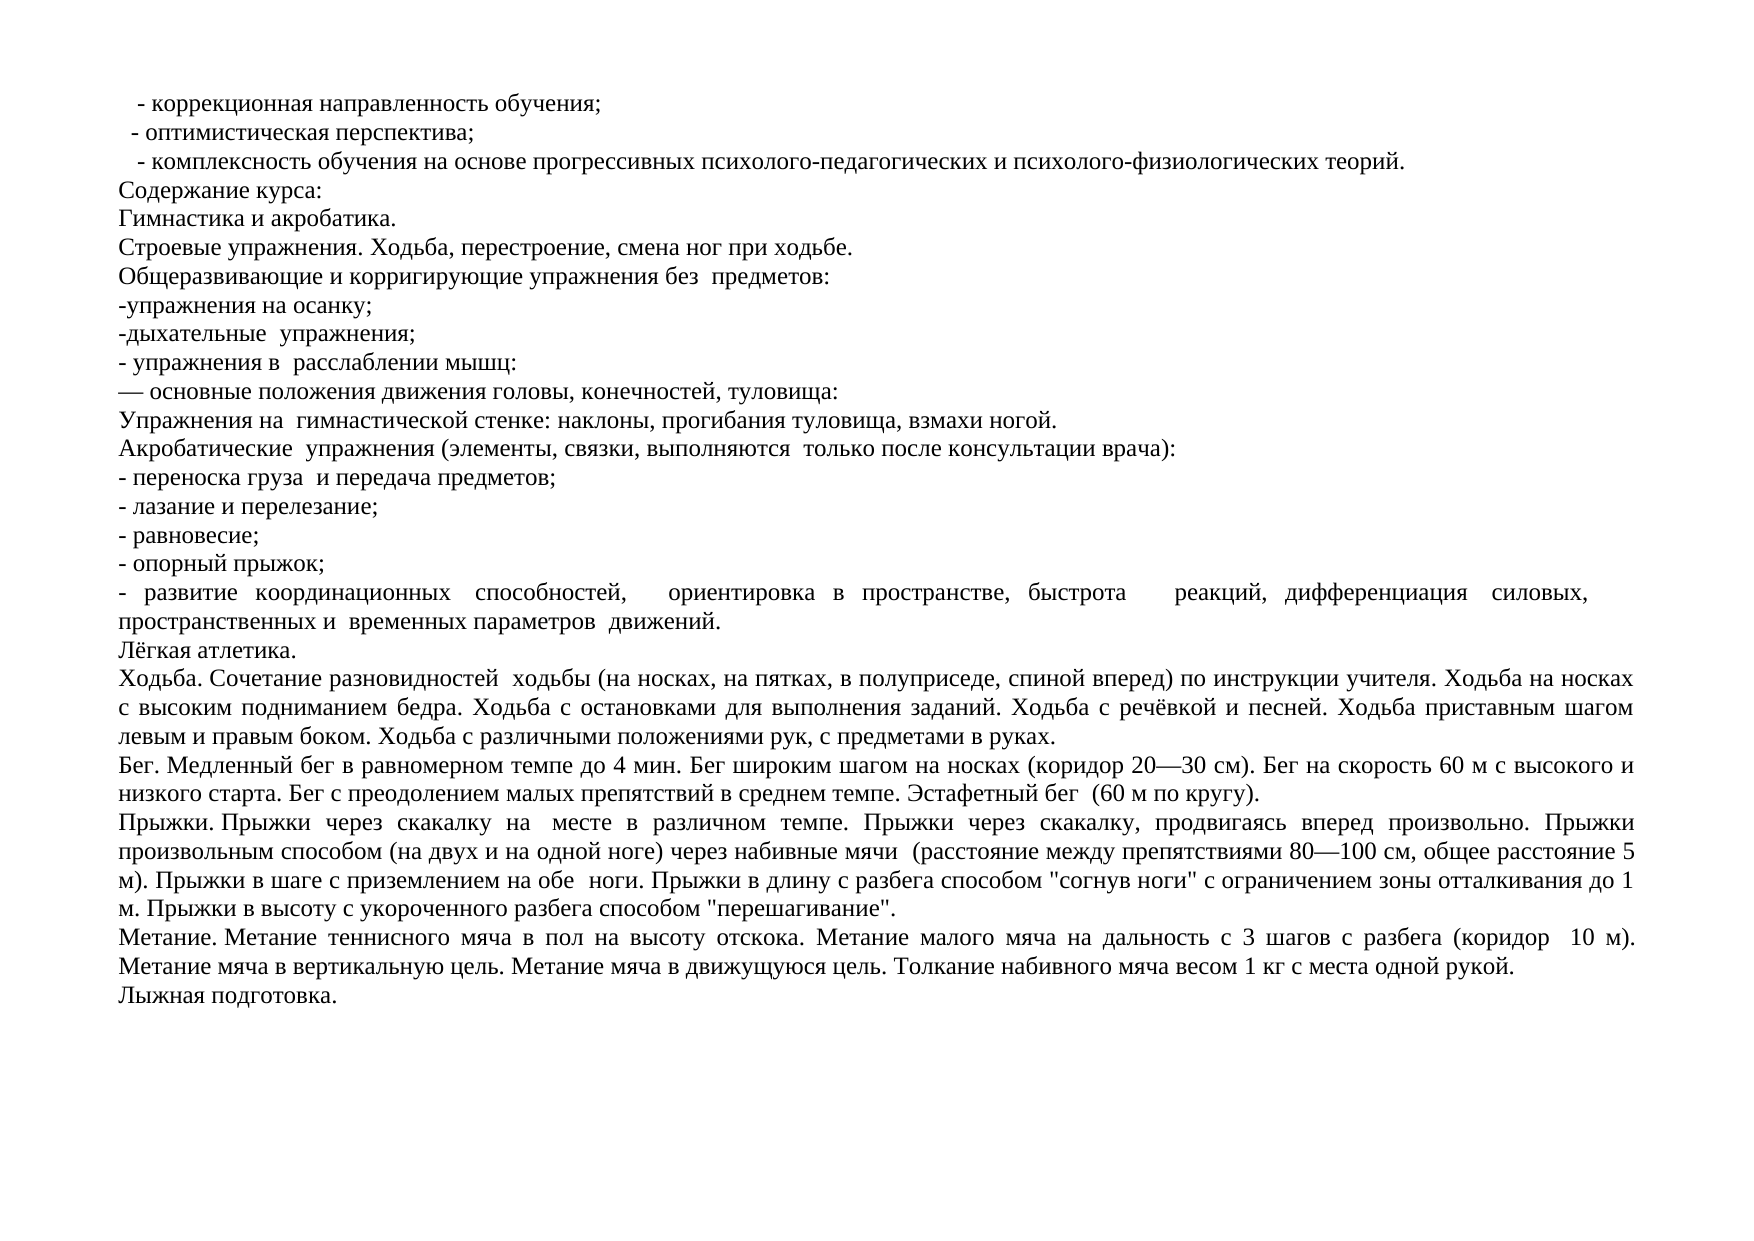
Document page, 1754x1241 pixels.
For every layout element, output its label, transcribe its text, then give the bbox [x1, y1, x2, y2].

text Лёгкая атлетика. [118, 635, 1636, 663]
text - равновесие; [118, 520, 1636, 548]
text Общеразвивающие и корригирующие упражнения без предметов: [118, 261, 1636, 290]
text -упражнения на осанку; [118, 290, 1636, 318]
text -дыхательные упражнения; [118, 318, 1636, 347]
text Акробатические упражнения (элементы, связки, выполняются только после консультации врача): [118, 433, 1636, 462]
text Содержание курса: [118, 175, 1636, 203]
text Прыжки. Прыжки через скакалку на месте в различном темпе. Прыжки через скакалку, продвигаясь вперед произвольно. Прыжки произвольным способом (на двух и на одной ноге) через набивные мячи (расстояние между препятствиями 80—100 см, общее расстояние 5 м). Прыжки в шаге с приземлением на обе ноги. Прыжки в длину с разбега способом "согнув ноги" с ограничением зоны отталкивания до 1 м. Прыжки в высоту с укороченного разбега способом "перешагивание". [118, 807, 1636, 922]
text Бег. Медленный бег в равномерном темпе до 4 мин. Бег широким шагом на носках (коридор 20—30 см). Бег на скорость 60 м с высокого и низкого старта. Бег с преодолением малых препятствий в среднем темпе. Эстафетный бег (60 м по кругу). [118, 750, 1636, 807]
text Метание. Метание теннисного мяча в пол на высоту отскока. Метание малого мяча на дальность с 3 шагов с разбега (коридор 10 м). Метание мяча в вертикальную цель. Метание мяча в движущуюся цель. Толкание набивного мяча весом 1 кг с места одной рукой. [118, 922, 1636, 980]
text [118, 88, 1636, 175]
text - развитие координационных способностей, ориентировка в пространстве, быстрота реакций, дифференциация силовых, пространственных и временных параметров движений. [118, 577, 1636, 635]
text Ходьба. Сочетание разновидностей ходьбы (на носках, на пятках, в полуприседе, спиной вперед) по инструкции учителя. Ходьба на носках с высоким подниманием бедра. Ходьба с остановками для выполнения заданий. Ходьба с речёвкой и песней. Ходьба приставным шагом левым и правым боком. Ходьба с различными положениями рук, с предметами в руках. [118, 663, 1636, 750]
text Упражнения на гимнастической стенке: наклоны, прогибания туловища, взмахи ногой. [118, 405, 1636, 433]
text Лыжная подготовка. [118, 980, 1636, 1008]
text Строевые упражнения. Ходьба, перестроение, смена ног при ходьбе. [118, 232, 1636, 261]
text - лазание и перелезание; [118, 491, 1636, 520]
text - упражнения в расслаблении мышц: [118, 347, 1636, 376]
text - переноска груза и передача предметов; [118, 462, 1636, 491]
text Гимнастика и акробатика. [118, 203, 1636, 232]
text - опорный прыжок; [118, 548, 1636, 577]
text — основные положения движения головы, конечностей, туловища: [118, 376, 1636, 405]
